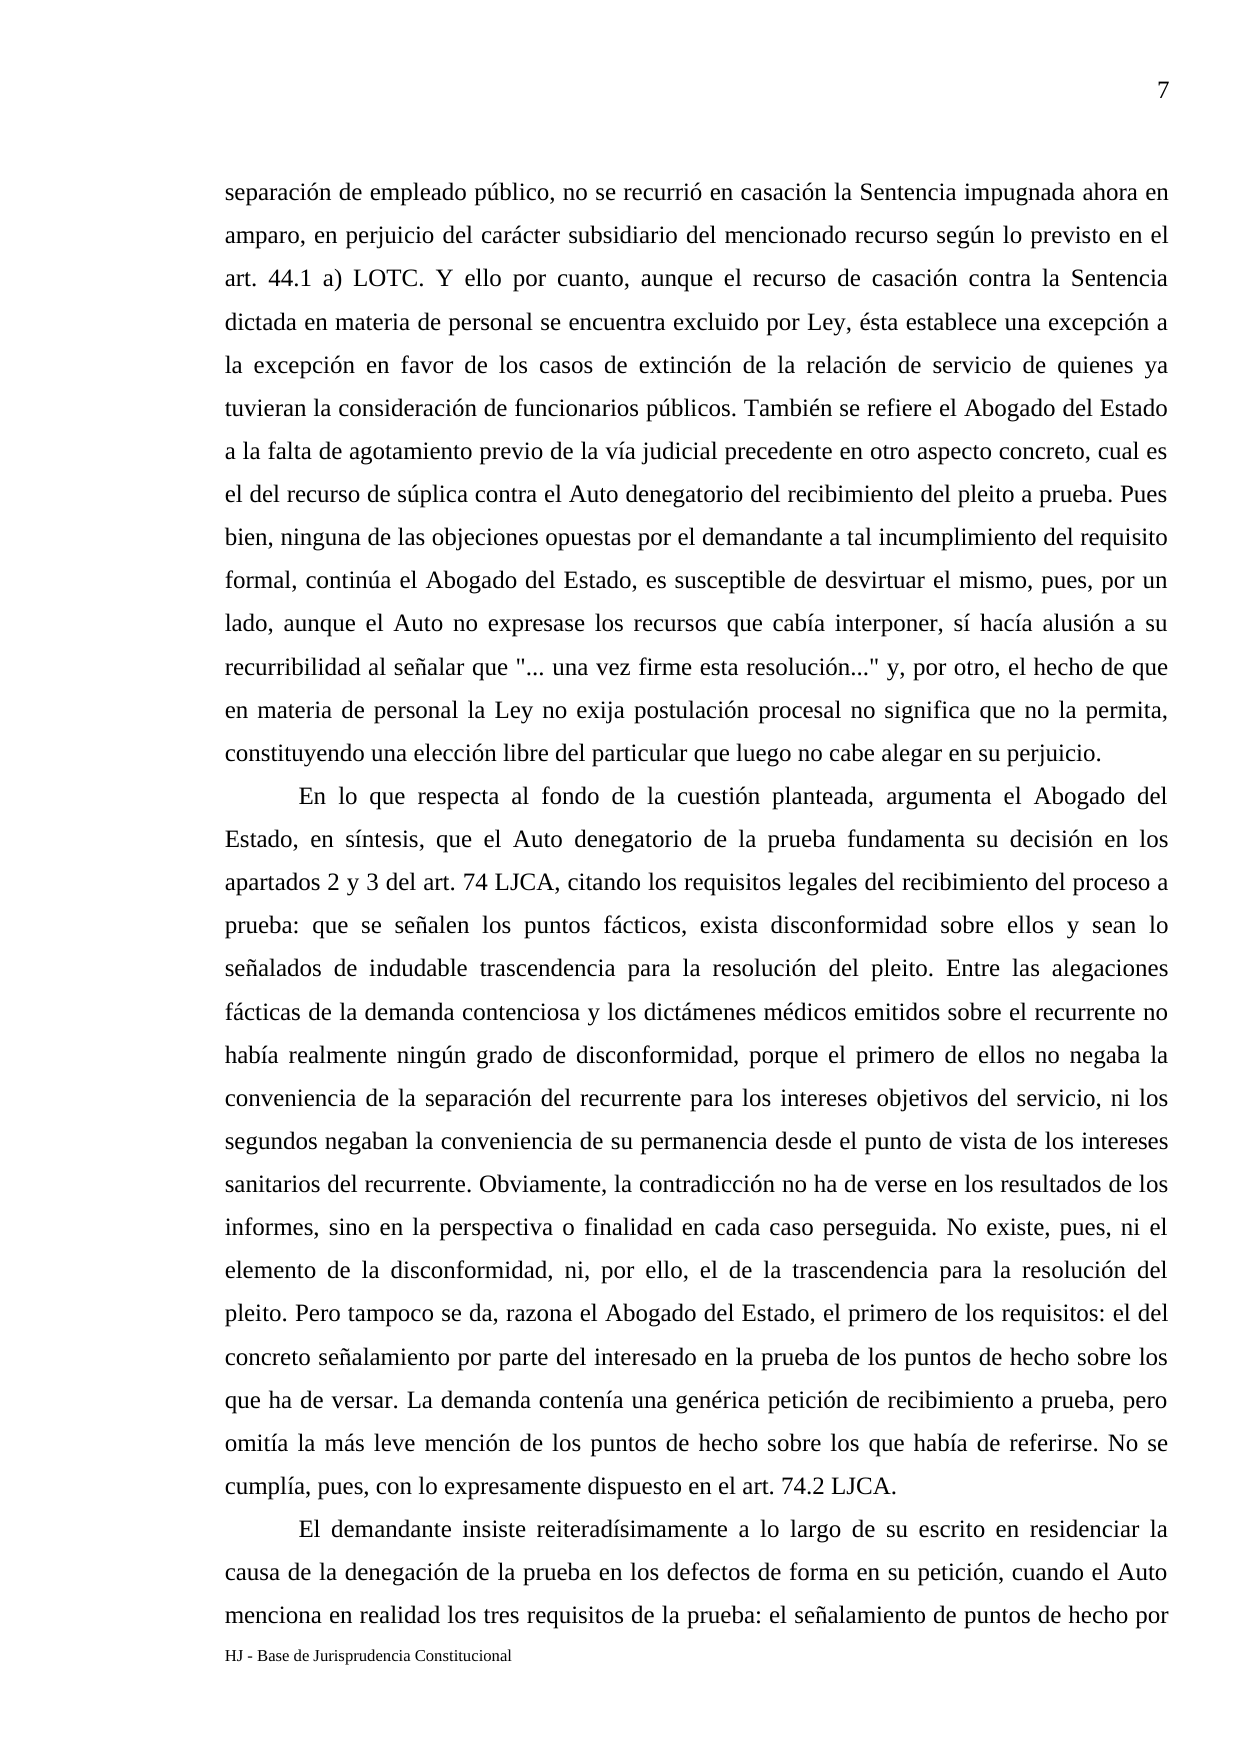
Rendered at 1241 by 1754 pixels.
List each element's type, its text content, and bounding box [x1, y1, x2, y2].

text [224, 177, 1169, 767]
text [224, 1514, 1169, 1629]
text En lo que respecta al fondo de la cuestión planteada, argumenta el Abogado del Estado, en síntesis, que el Auto denegatorio de la prueba fundamenta su decisión en los apartados 2 y 3 del art. 74 LJCA, citando los requisitos legales del recibimiento del proceso a prueba: que se señalen los puntos fácticos, exista disconformidad sobre ellos y sean lo señalados de indudable trascendencia para la resolución del pleito. Entre las alegaciones fácticas de la demanda contenciosa y los dictámenes médicos emitidos sobre el recurrente no había realmente ningún grado de disconformidad, porque el primero de ellos no negaba la conveniencia de la separación del recurrente para los intereses objetivos del servicio, ni los segundos negaban la conveniencia de su permanencia desde el punto de vista de los intereses sanitarios del recurrente. Obviamente, la contradicción no ha de verse en los resultados de los informes, sino en la perspectiva o finalidad en cada caso perseguida. No existe, pues, ni el elemento de la disconformidad, ni, por ello, el de la trascendencia para la resolución del pleito. Pero tampoco se da, razona el Abogado del Estado, el primero de los requisitos: el del concreto señalamiento por parte del interesado en la prueba de los puntos de hecho sobre los que ha de versar. La demanda contenía una genérica petición de recibimiento a prueba, pero omitía la más leve mención de los puntos de hecho sobre los que había de referirse. No se cumplía, pues, con lo expresamente dispuesto en el art. 74.2 LJCA. [224, 781, 1169, 1500]
